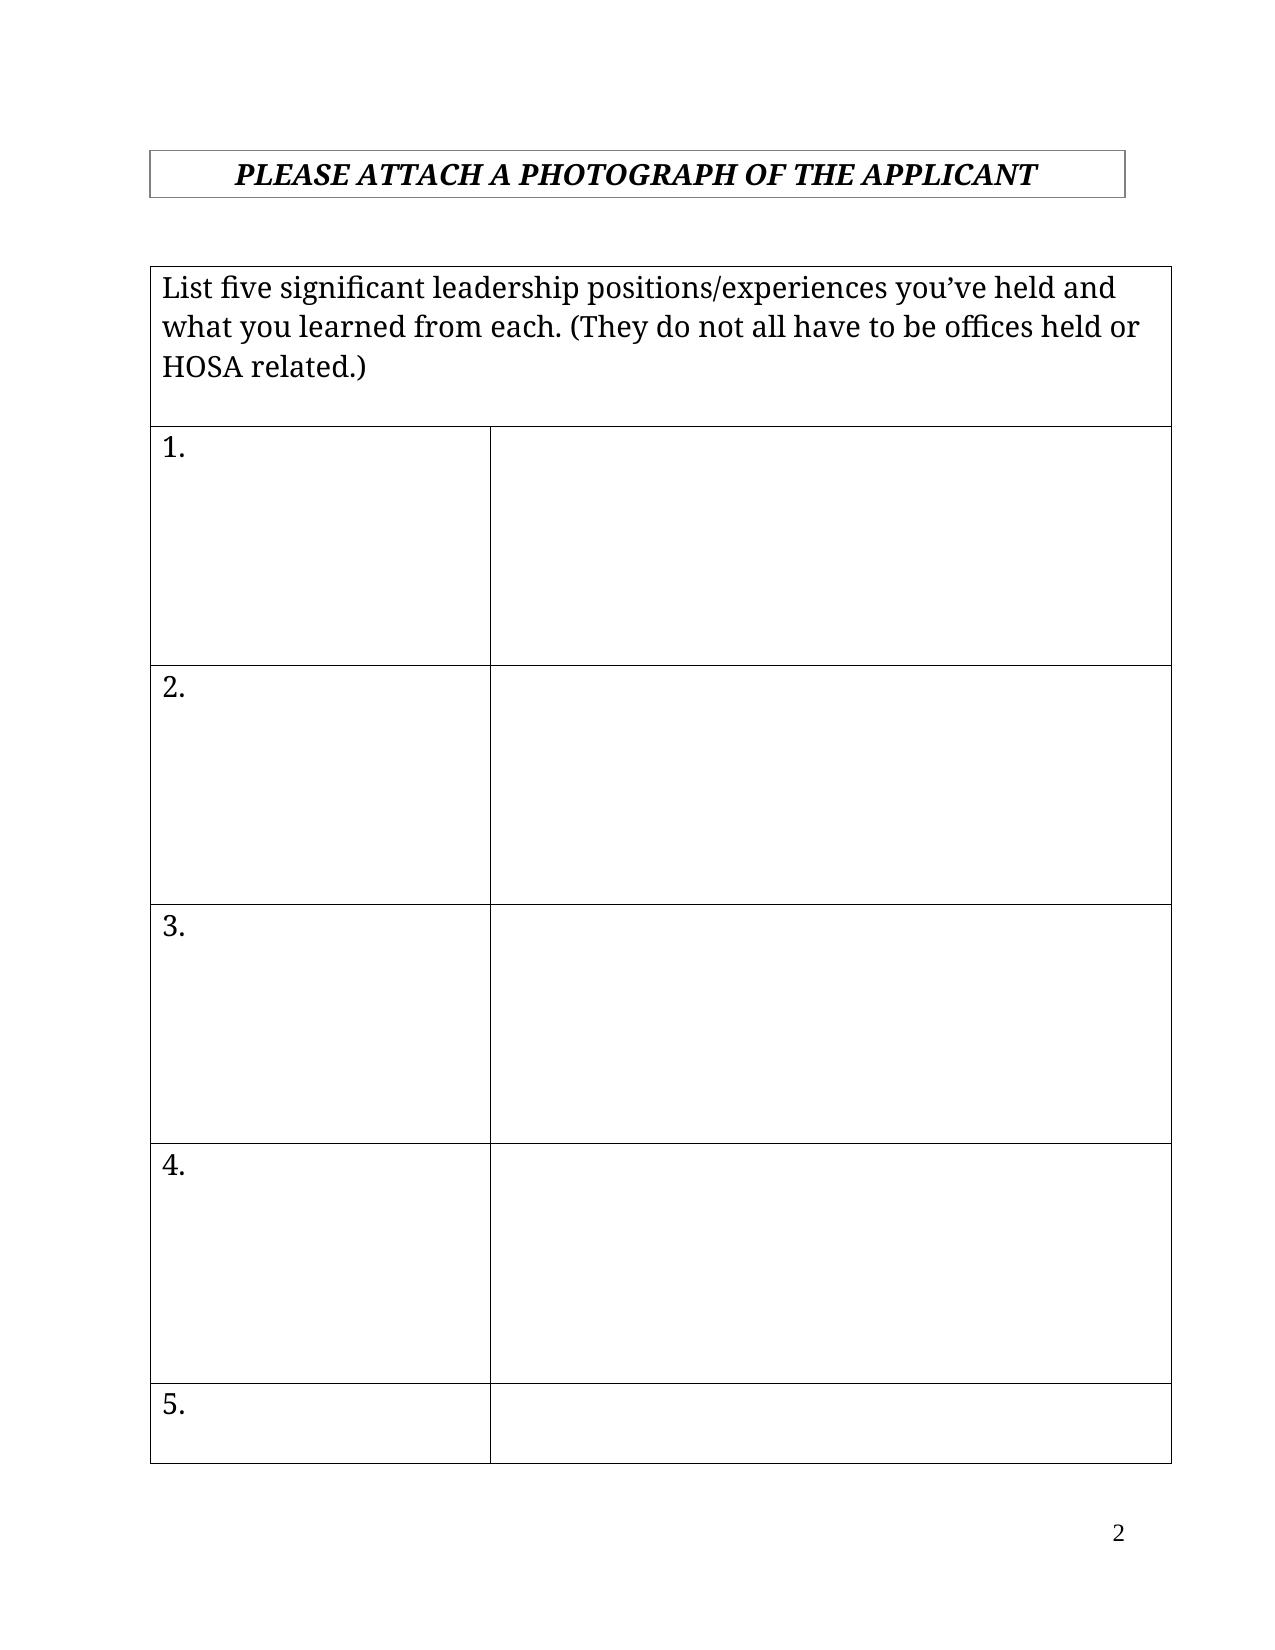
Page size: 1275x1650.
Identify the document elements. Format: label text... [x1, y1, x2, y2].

table_cell 3. [151, 905, 490, 1143]
table_cell 1. [151, 427, 490, 665]
table_cell [491, 666, 1171, 904]
table_cell [491, 1384, 1171, 1463]
table_cell PLEASE ATTACH A PHOTOGRAPH OF THE APPLICANT [151, 151, 1124, 197]
table_cell [491, 1144, 1171, 1382]
table_cell 2. [151, 666, 490, 904]
table_cell [491, 427, 1171, 665]
table_cell 5. [151, 1384, 490, 1463]
table_header List five significant leadership positions/experiences you’ve held and what you learned from each. (They do not all have to be offices held or HOSA related.) [151, 267, 1171, 426]
table_cell [491, 905, 1171, 1143]
table_cell 4. [151, 1144, 490, 1382]
